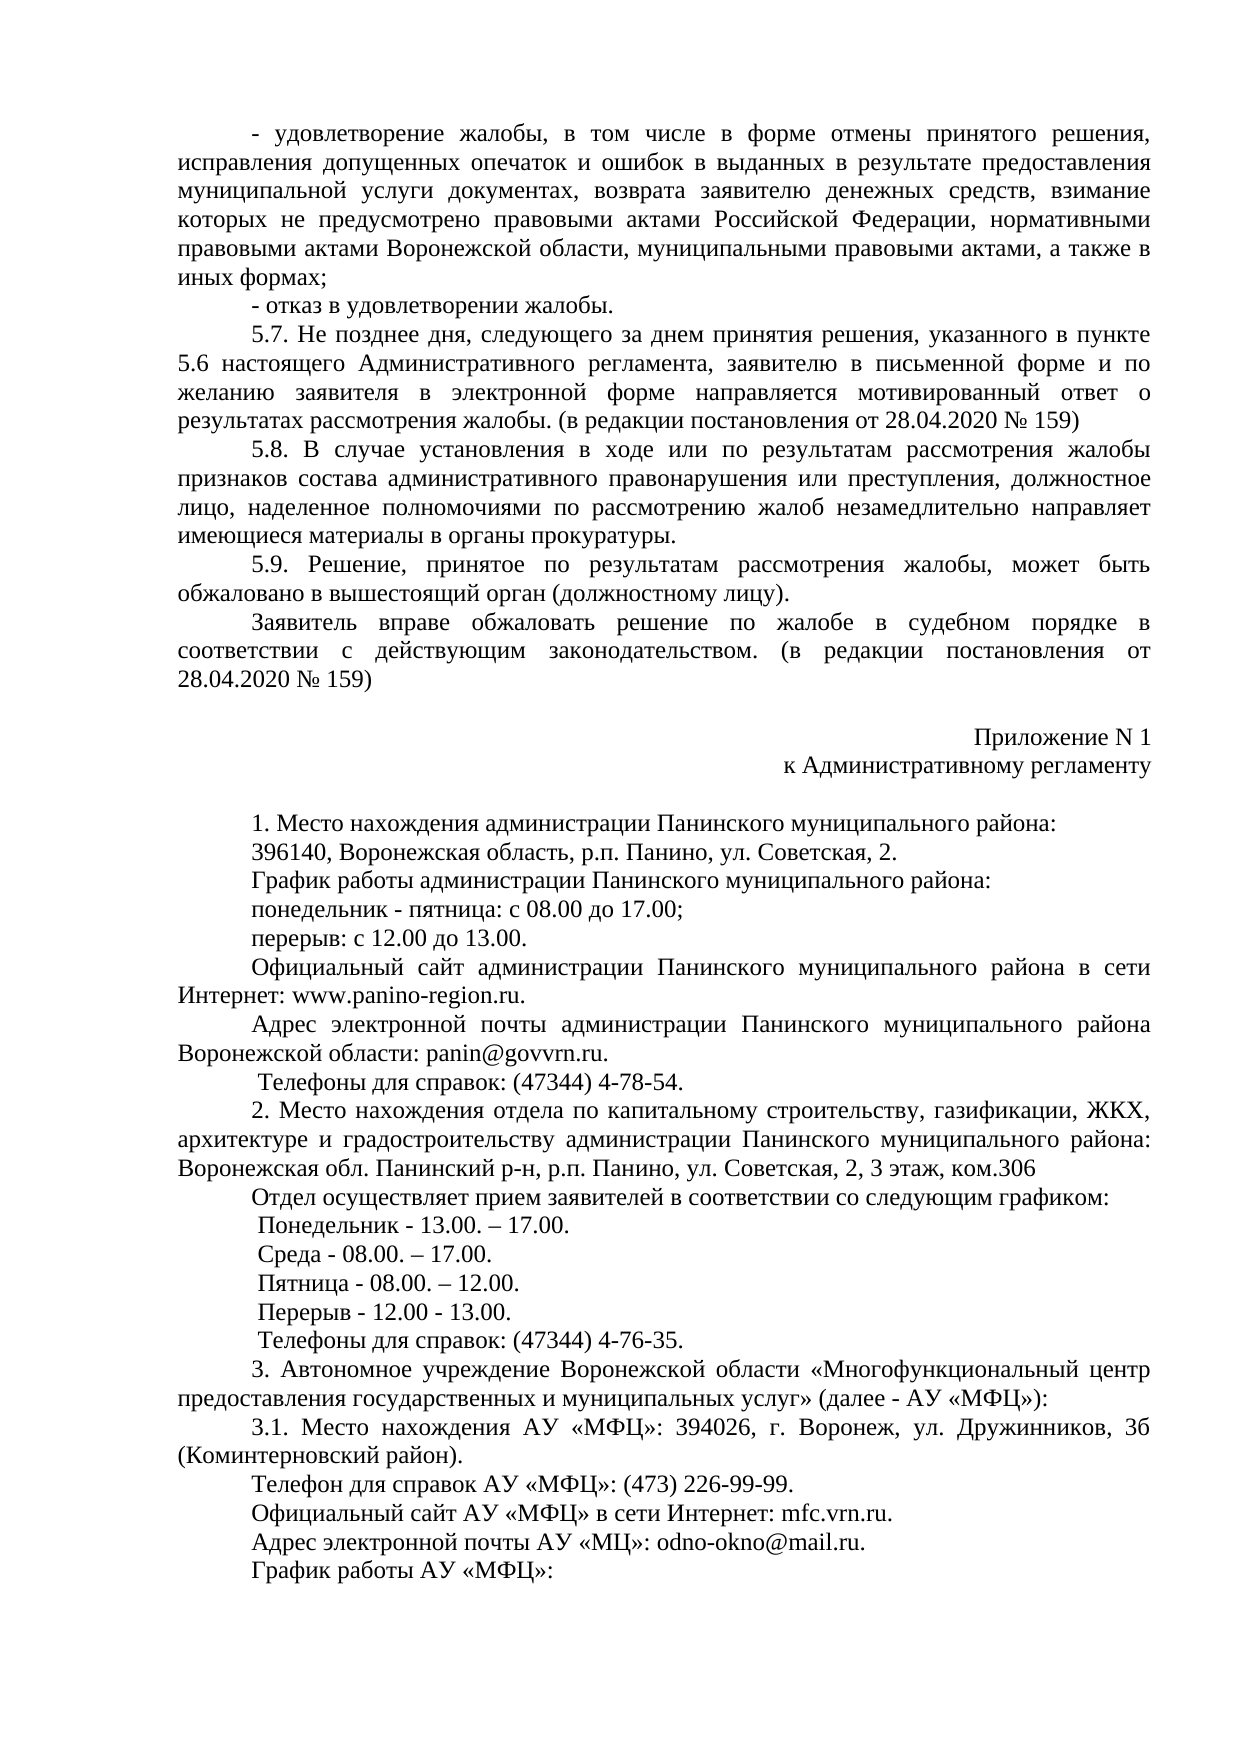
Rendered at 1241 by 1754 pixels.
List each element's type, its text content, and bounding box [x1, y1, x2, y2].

text 2. Место нахождения отдела по капитальному строительству, газификации, ЖКХ, архитектуре и градостроительству администрации Панинского муниципального района: Воронежская обл. Панинский р-н, р.п. Панино, ул. Советская, 2, 3 этаж, ком.306 [177, 1096, 1152, 1182]
text Среда - 08.00. – 17.00. [177, 1239, 1152, 1268]
text Официальный сайт АУ «МФЦ» в сети Интернет: mfc.vrn.ru. [177, 1498, 1152, 1527]
text Пятница - 08.00. – 12.00. [177, 1268, 1152, 1297]
text Телефоны для справок: (47344) 4-78-54. [177, 1067, 1152, 1096]
text Адрес электронной почты администрации Панинского муниципального района Воронежской области: panin@govvrn.ru. [177, 1009, 1152, 1067]
text перерыв: с 12.00 до 13.00. [177, 923, 1152, 952]
text Заявитель вправе обжаловать решение по жалобе в судебном порядке в соответствии с действующим законодательством. (в редакции постановления от 28.04.2020 № 159) [177, 607, 1152, 693]
text График работы администрации Панинского муниципального района: [177, 866, 1152, 894]
text Телефон для справок АУ «МФЦ»: (473) 226-99-99. [177, 1469, 1152, 1498]
text 5.8. В случае установления в ходе или по результатам рассмотрения жалобы признаков состава административного правонарушения или преступления, должностное лицо, наделенное полномочиями по рассмотрению жалоб незамедлительно направляет имеющиеся материалы в органы прокуратуры. [177, 434, 1152, 549]
text Телефоны для справок: (47344) 4-76-35. [177, 1326, 1152, 1354]
text 1. Место нахождения администрации Панинского муниципального района: [177, 808, 1152, 837]
text Перерыв - 12.00 - 13.00. [177, 1297, 1152, 1326]
text к Административному регламенту [177, 751, 1152, 779]
text Официальный сайт администрации Панинского муниципального района в сети Интернет: www.panino-region.ru. [177, 952, 1152, 1009]
text Отдел осуществляет прием заявителей в соответствии со следующим графиком: [177, 1182, 1152, 1211]
text - отказ в удовлетворении жалобы. [177, 291, 1152, 319]
text 5.7. Не позднее дня, следующего за днем принятия решения, указанного в пункте 5.6 настоящего Административного регламента, заявителю в письменной форме и по желанию заявителя в электронной форме направляется мотивированный ответ о результатах рассмотрения жалобы. (в редакции постановления от 28.04.2020 № 159) [177, 319, 1152, 434]
text Адрес электронной почты АУ «МЦ»: odno-okno@mail.ru. [177, 1527, 1152, 1556]
text График работы АУ «МФЦ»: [177, 1556, 1152, 1584]
text Приложение N 1 [177, 722, 1152, 751]
text Понедельник - 13.00. – 17.00. [177, 1211, 1152, 1239]
text 3. Автономное учреждение Воронежской области «Многофункциональный центр предоставления государственных и муниципальных услуг» (далее - АУ «МФЦ»): [177, 1354, 1152, 1412]
text - удовлетворение жалобы, в том числе в форме отмены принятого решения, исправления допущенных опечаток и ошибок в выданных в результате предоставления муниципальной услуги документах, возврата заявителю денежных средств, взимание которых не предусмотрено правовыми актами Российской Федерации, нормативными правовыми актами Воронежской области, муниципальными правовыми актами, а также в иных формах; [177, 118, 1152, 291]
text 5.9. Решение, принятое по результатам рассмотрения жалобы, может быть обжаловано в вышестоящий орган (должностному лицу). [177, 549, 1152, 607]
text 3.1. Место нахождения АУ «МФЦ»: 394026, г. Воронеж, ул. Дружинников, 3б (Коминтерновский район). [177, 1412, 1152, 1469]
text 396140, Воронежская область, р.п. Панино, ул. Советская, 2. [177, 837, 1152, 866]
text понедельник - пятница: с 08.00 до 17.00; [177, 894, 1152, 923]
